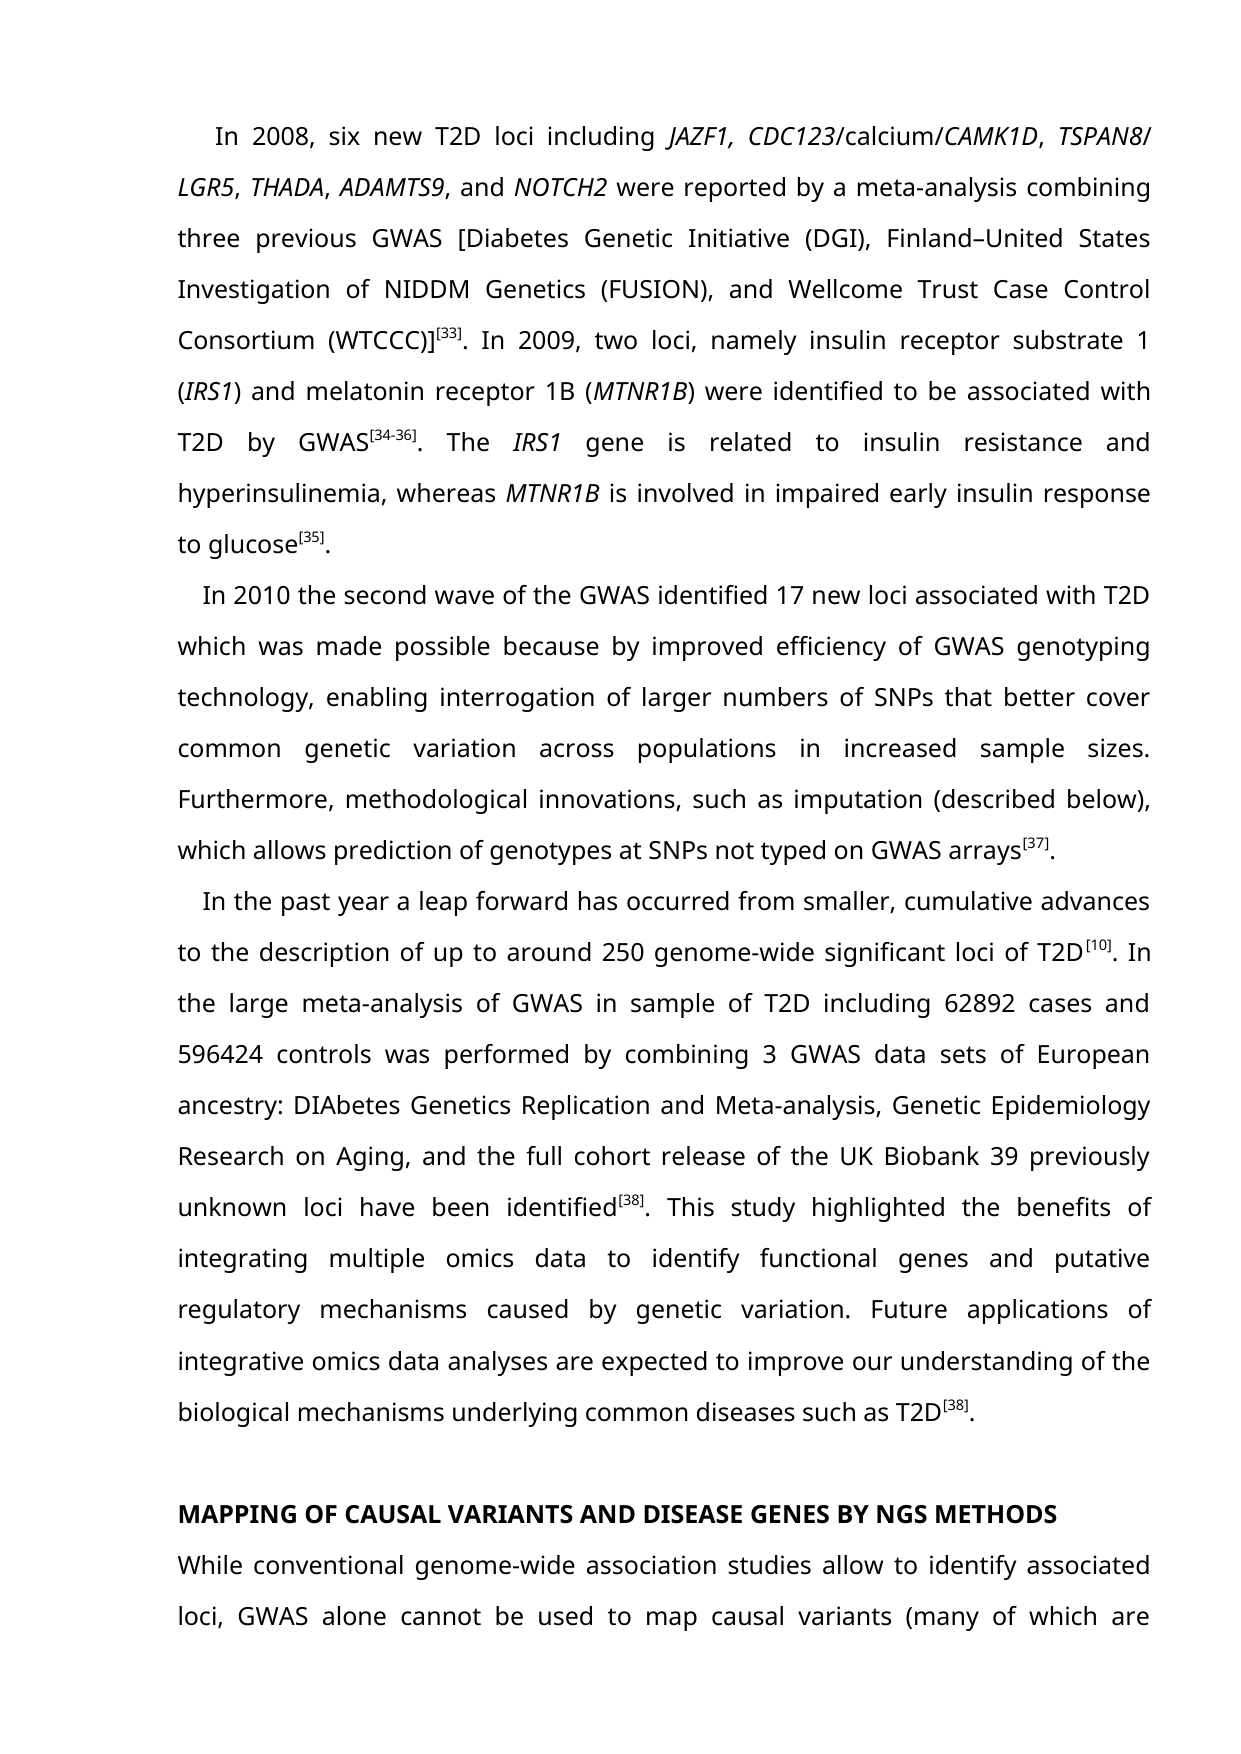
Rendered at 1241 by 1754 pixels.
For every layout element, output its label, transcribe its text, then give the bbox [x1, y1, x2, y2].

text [177, 1547, 1152, 1632]
text MAPPING OF CAUSAL VARIANTS AND DISEASE GENES BY NGS METHODS [177, 1496, 1152, 1530]
text In the past year a leap forward has occurred from smaller, cumulative advances to the description of up to around 250 genome-wide significant loci of T2D[10]. In the large meta-analysis of GWAS in sample of T2D including 62892 cases and 596424 controls was performed by combining 3 GWAS data sets of European ancestry: DIAbetes Genetics Replication and Meta-analysis, Genetic Epidemiology Research on Aging, and the full cohort release of the UK Biobank 39 previously unknown loci have been identified[38]. This study highlighted the benefits of integrating multiple omics data to identify functional genes and putative regulatory mechanisms caused by genetic variation. Future applications of integrative omics data analyses are expected to improve our understanding of the biological mechanisms underlying common diseases such as T2D[38]. [177, 884, 1152, 1428]
text In 2008, six new T2D loci including JAZF1, CDC123/calcium/CAMK1D, TSPAN8/ LGR5, THADA, ADAMTS9, and NOTCH2 were reported by a meta-analysis combining three previous GWAS [Diabetes Genetic Initiative (DGI), Finland–United States Investigation of NIDDM Genetics (FUSION), and Wellcome Trust Case Control Consortium (WTCCC)][33]. In 2009, two loci, namely insulin receptor substrate 1 (IRS1) and melatonin receptor 1B (MTNR1B) were identified to be associated with T2D by GWAS[34-36]. The IRS1 gene is related to insulin resistance and hyperinsulinemia, whereas MTNR1B is involved in impaired early insulin response to glucose[35]. [177, 118, 1152, 561]
text In 2010 the second wave of the GWAS identified 17 new loci associated with T2D which was made possible because by improved efficiency of GWAS genotyping technology, enabling interrogation of larger numbers of SNPs that better cover common genetic variation across populations in increased sample sizes. Furthermore, methodological innovations, such as imputation (described below), which allows prediction of genotypes at SNPs not typed on GWAS arrays[37]. [177, 577, 1152, 867]
